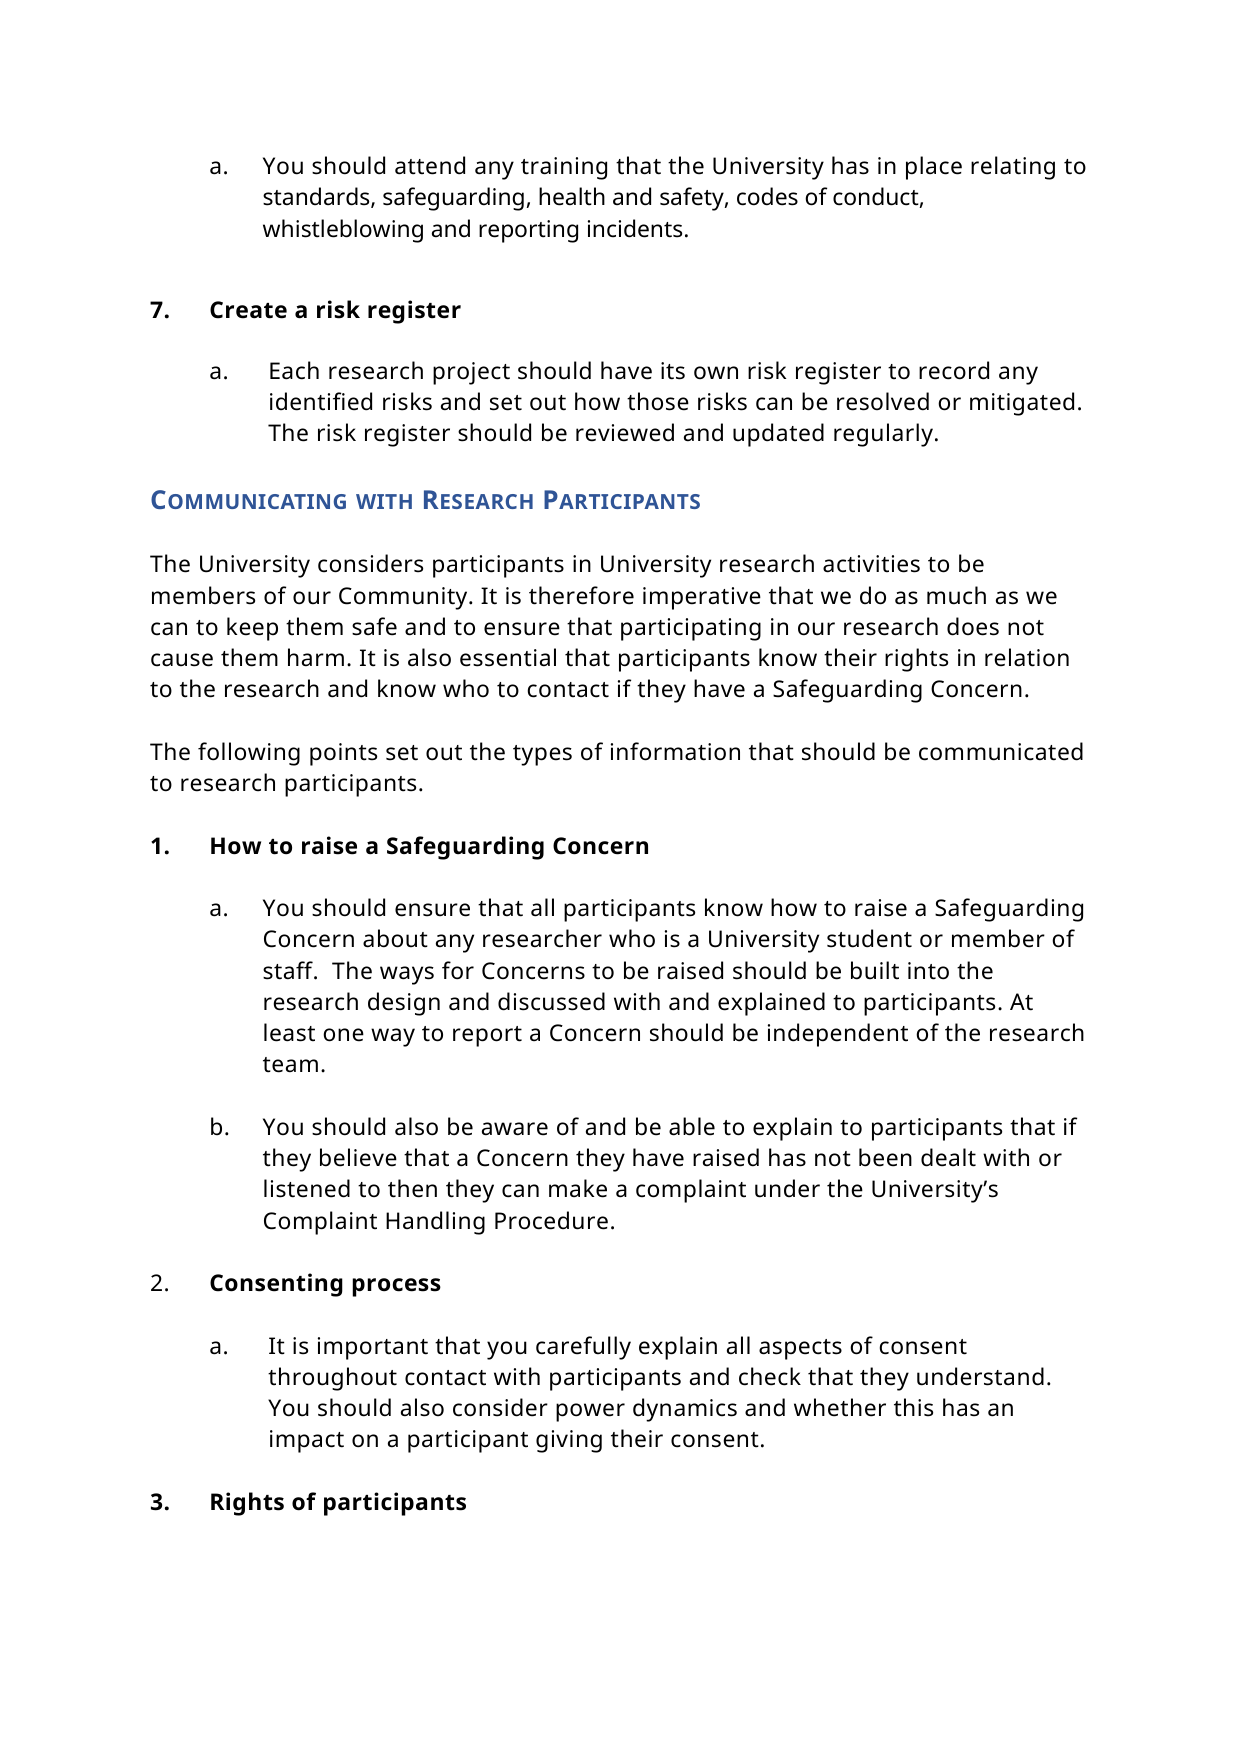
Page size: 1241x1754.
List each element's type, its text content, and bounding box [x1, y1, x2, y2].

text The University considers participants in University research activities to be members of our Community. It is therefore imperative that we do as much as we can to keep them safe and to ensure that participating in our research does not cause them harm. It is also essential that participants know their rights in relation to the research and know who to contact if they have a Safeguarding Concern. [150, 548, 1090, 705]
list Create a risk register [150, 294, 1090, 325]
list You should attend any training that the University has in place relating to standards, safeguarding, health and safety, codes of conduct, whistleblowing and reporting incidents. [209, 150, 1090, 244]
list You should also be aware of and be able to explain to participants that if they believe that a Concern they have raised has not been dealt with or listened to then they can make a complaint under the University’s Complaint Handling Procedure. [209, 1111, 1090, 1236]
text 3. Rights of participants [150, 1486, 1090, 1517]
text 1. How to raise a Safeguarding Concern [150, 830, 1090, 861]
list It is important that you carefully explain all aspects of consent throughout contact with participants and check that they understand. You should also consider power dynamics and whether this has an impact on a participant giving their consent. [209, 1330, 1090, 1455]
list You should ensure that all participants know how to raise a Safeguarding Concern about any researcher who is a University student or member of staff. The ways for Concerns to be raised should be built into the research design and discussed with and explained to participants. At least one way to report a Concern should be independent of the research team. [209, 892, 1090, 1080]
text 2. Consenting process [150, 1267, 1090, 1298]
text a. Each research project should have its own risk register to record any identified risks and set out how those risks can be resolved or mitigated. The risk register should be reviewed and updated regularly. [209, 354, 1090, 448]
text The following points set out the types of information that should be communicated to research participants. [150, 736, 1090, 798]
subtitle Communicating with Research Participants [150, 482, 1090, 517]
